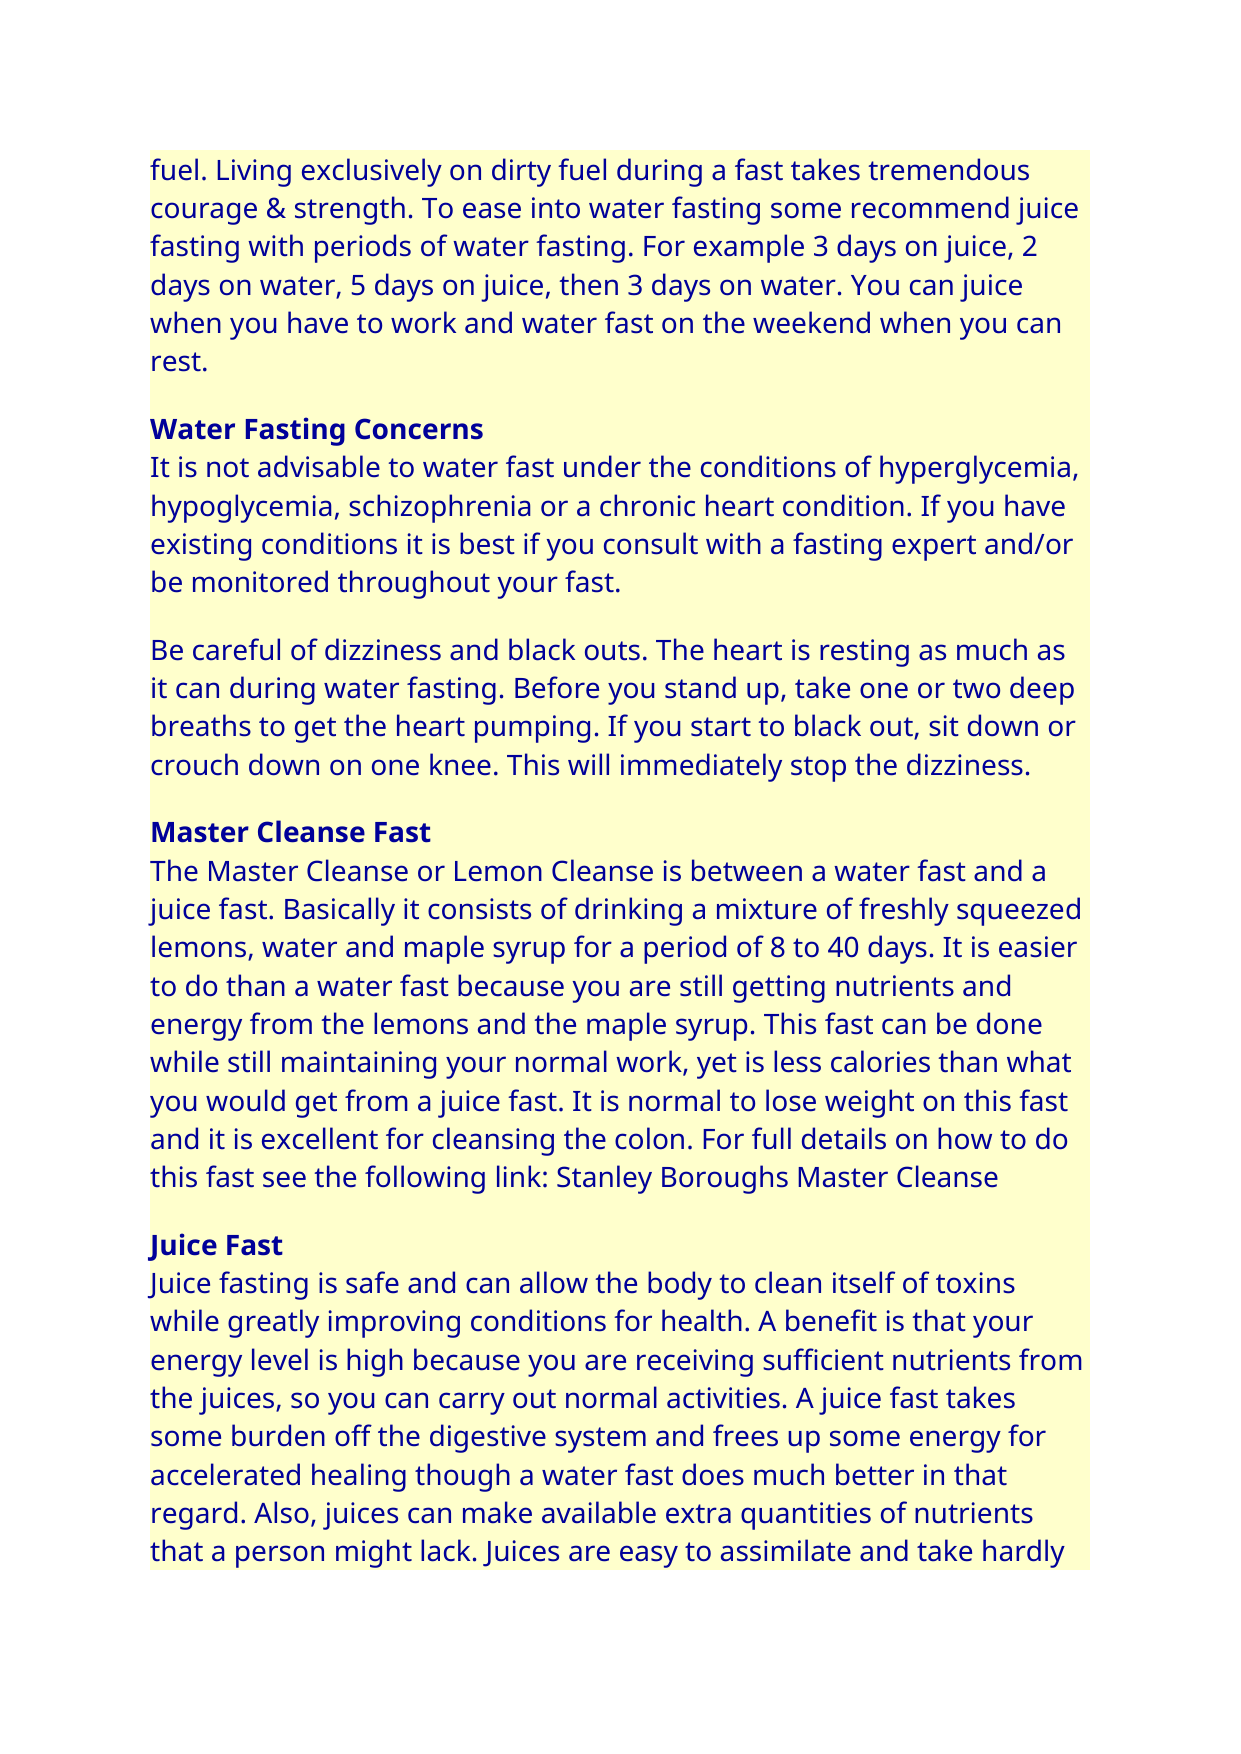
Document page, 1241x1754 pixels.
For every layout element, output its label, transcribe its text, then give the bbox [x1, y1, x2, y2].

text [150, 150, 1090, 380]
text Water Fasting Concerns It is not advisable to water fast under the conditions of hyperglycemia, hypoglycemia, schizophrenia or a chronic heart condition. If you have existing conditions it is best if you consult with a fasting expert and/or be monitored throughout your fast. [150, 409, 1090, 601]
text Be careful of dizziness and black outs. The heart is resting as much as it can during water fasting. Before you stand up, take one or two deep breaths to get the heart pumping. If you start to black out, sit down or crouch down on one knee. This will immediately stop the dizziness. [150, 630, 1090, 783]
text Master Cleanse Fast The Master Cleanse or Lemon Cleanse is between a water fast and a juice fast. Basically it consists of drinking a mixture of freshly squeezed lemons, water and maple syrup for a period of 8 to 40 days. It is easier to do than a water fast because you are still getting nutrients and energy from the lemons and the maple syrup. This fast can be done while still maintaining your normal work, yet is less calories than what you would get from a juice fast. It is normal to lose weight on this fast and it is excellent for cleansing the colon. For full details on how to do this fast see the following link: Stanley Boroughs Master Cleanse [150, 812, 1090, 1196]
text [150, 1225, 1090, 1570]
